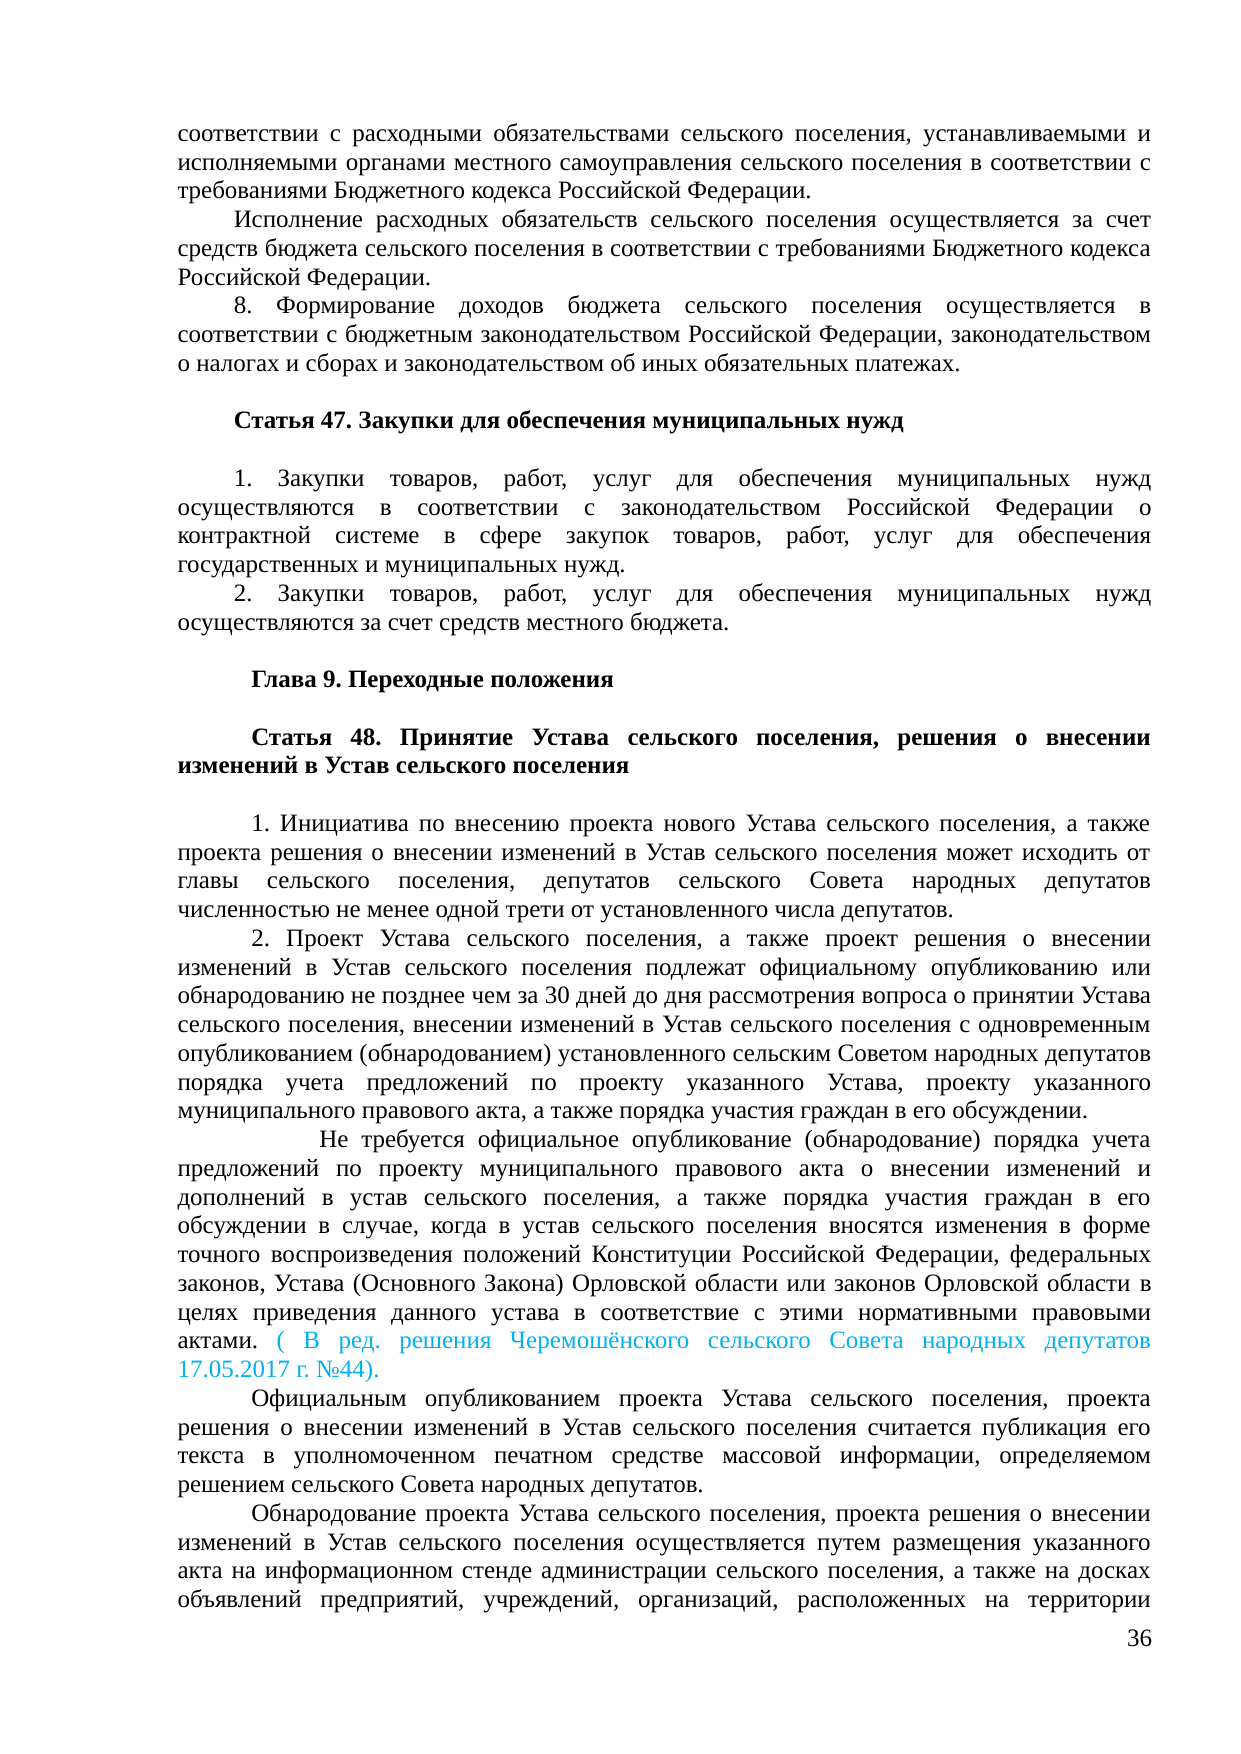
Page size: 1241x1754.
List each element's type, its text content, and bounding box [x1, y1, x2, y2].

text Исполнение расходных обязательств сельского поселения осуществляется за счет средств бюджета сельского поселения в соответствии с требованиями Бюджетного кодекса Российской Федерации. [177, 204, 1152, 291]
text 2. Закупки товаров, работ, услуг для обеспечения муниципальных нужд осуществляются за счет средств местного бюджета. [177, 578, 1152, 636]
text Не требуется официальное опубликование (обнародование) порядка учета предложений по проекту муниципального правового акта о внесении изменений и дополнений в устав сельского поселения, а также порядка участия граждан в его обсуждении в случае, когда в устав сельского поселения вносятся изменения в форме точного воспроизведения положений Конституции Российской Федерации, федеральных законов, Устава (Основного Закона) Орловской области или законов Орловской области в целях приведения данного устава в соответствие с этими нормативными правовыми актами. ( В ред. решения Черемошёнского сельского Совета народных депутатов 17.05.2017 г. №44). [177, 1124, 1152, 1383]
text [177, 1498, 1152, 1613]
text 1. Закупки товаров, работ, услуг для обеспечения муниципальных нужд осуществляются в соответствии с законодательством Российской Федерации о контрактной системе в сфере закупок товаров, работ, услуг для обеспечения государственных и муниципальных нужд. [177, 463, 1152, 578]
text 2. Проект Устава сельского поселения, а также проект решения о внесении изменений в Устав сельского поселения подлежат официальному опубликованию или обнародованию не позднее чем за 30 дней до дня рассмотрения вопроса о принятии Устава сельского поселения, внесении изменений в Устав сельского поселения с одновременным опубликованием (обнародованием) установленного сельским Советом народных депутатов порядка учета предложений по проекту указанного Устава, проекту указанного муниципального правового акта, а также порядка участия граждан в его обсуждении. [177, 923, 1152, 1124]
text 1. Инициатива по внесению проекта нового Устава сельского поселения, а также проекта решения о внесении изменений в Устав сельского поселения может исходить от главы сельского поселения, депутатов сельского Совета народных депутатов численностью не менее одной трети от установленного числа депутатов. [177, 808, 1152, 923]
text Официальным опубликованием проекта Устава сельского поселения, проекта решения о внесении изменений в Устав сельского поселения считается публикация его текста в уполномоченном печатном средстве массовой информации, определяемом решением сельского Совета народных депутатов. [177, 1383, 1152, 1498]
text Статья 48. Принятие Устава сельского поселения, решения о внесении изменений в Устав сельского поселения [177, 722, 1152, 779]
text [177, 118, 1152, 204]
text Глава 9. Переходные положения [177, 664, 1152, 693]
text 8. Формирование доходов бюджета сельского поселения осуществляется в соответствии с бюджетным законодательством Российской Федерации, законодательством о налогах и сборах и законодательством об иных обязательных платежах. [177, 291, 1152, 377]
text Статья 47. Закупки для обеспечения муниципальных нужд [177, 406, 1152, 434]
